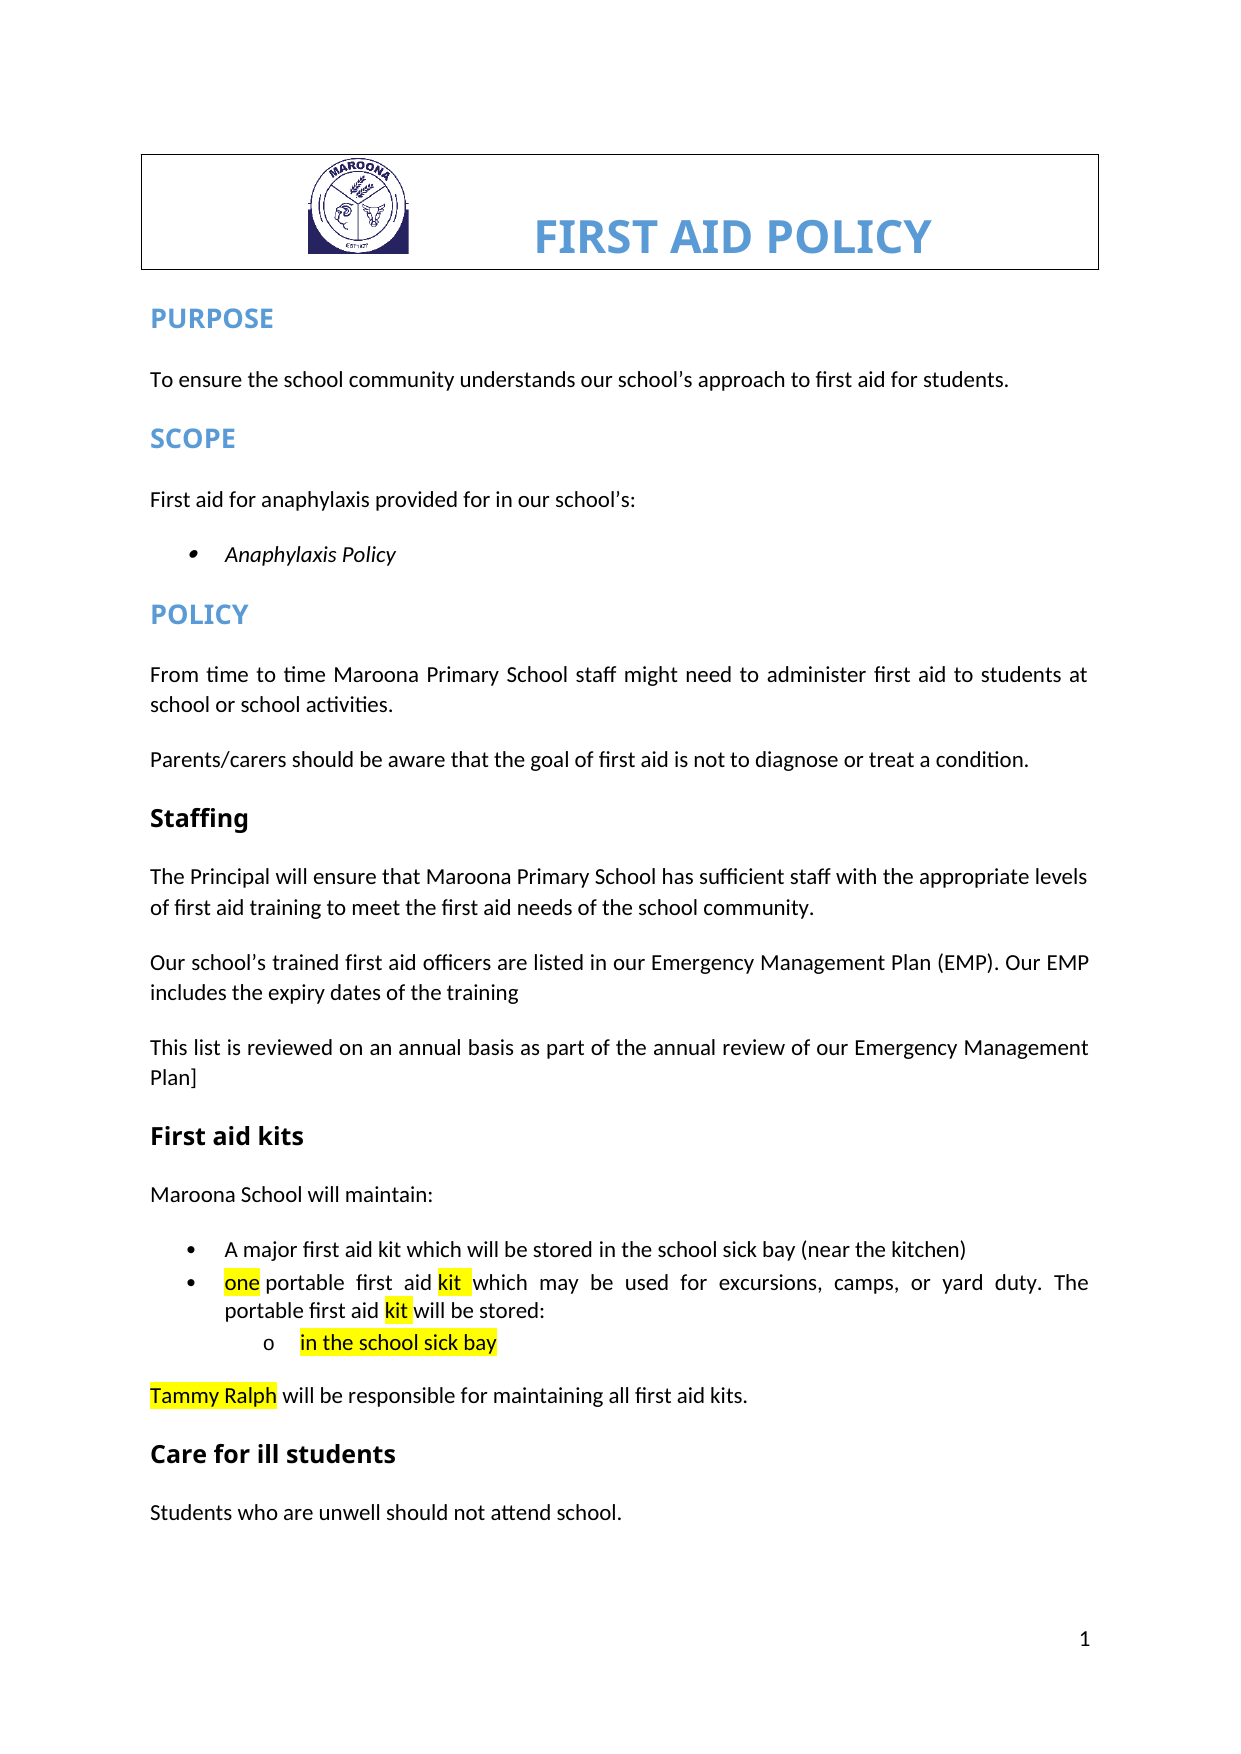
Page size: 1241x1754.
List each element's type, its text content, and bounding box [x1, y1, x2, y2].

text Policy [150, 595, 1090, 632]
text Our school’s trained first aid officers are listed in our Emergency Management Plan (EMP). Our EMP includes the expiry dates of the training [150, 948, 1090, 1006]
list in the school sick bay [262, 1328, 1090, 1357]
text Tammy Ralph will be responsible for maintaining all first aid kits. [277, 1382, 1090, 1409]
text Care for ill students [150, 1437, 1090, 1471]
text The Principal will ensure that Maroona Primary School has sufficient staff with the appropriate levels of first aid training to meet the first aid needs of the school community. [150, 862, 1090, 921]
text Staffing [150, 801, 1090, 835]
text Parents/carers should be aware that the goal of first aid is not to diagnose or treat a condition. [150, 745, 1090, 773]
text Purpose [150, 300, 1090, 337]
text Maroona School will maintain: [150, 1180, 1090, 1208]
text Students who are unwell should not attend school. [150, 1498, 1090, 1527]
text Scope [150, 420, 1090, 457]
list A major first aid kit which will be stored in the school sick bay (near the kitchen) [187, 1236, 1090, 1264]
list one portable first aid kit which may be used for excursions, camps, or yard duty. The portable first aid kit will be stored: [187, 1268, 1090, 1324]
list Anaphylaxis Policy [187, 540, 1090, 568]
text First aid for anaphylaxis provided for in our school’s: [150, 485, 1090, 513]
text FIRST AID POLICY [142, 155, 1098, 269]
text From time to time Maroona Primary School staff might need to administer first aid to students at school or school activities. [150, 660, 1090, 718]
text First aid kits [150, 1119, 1090, 1153]
picture [308, 157, 409, 254]
text To ensure the school community understands our school’s approach to first aid for students. [150, 365, 1090, 393]
text This list is reviewed on an annual basis as part of the annual review of our Emergency Management Plan] [150, 1061, 1090, 1091]
